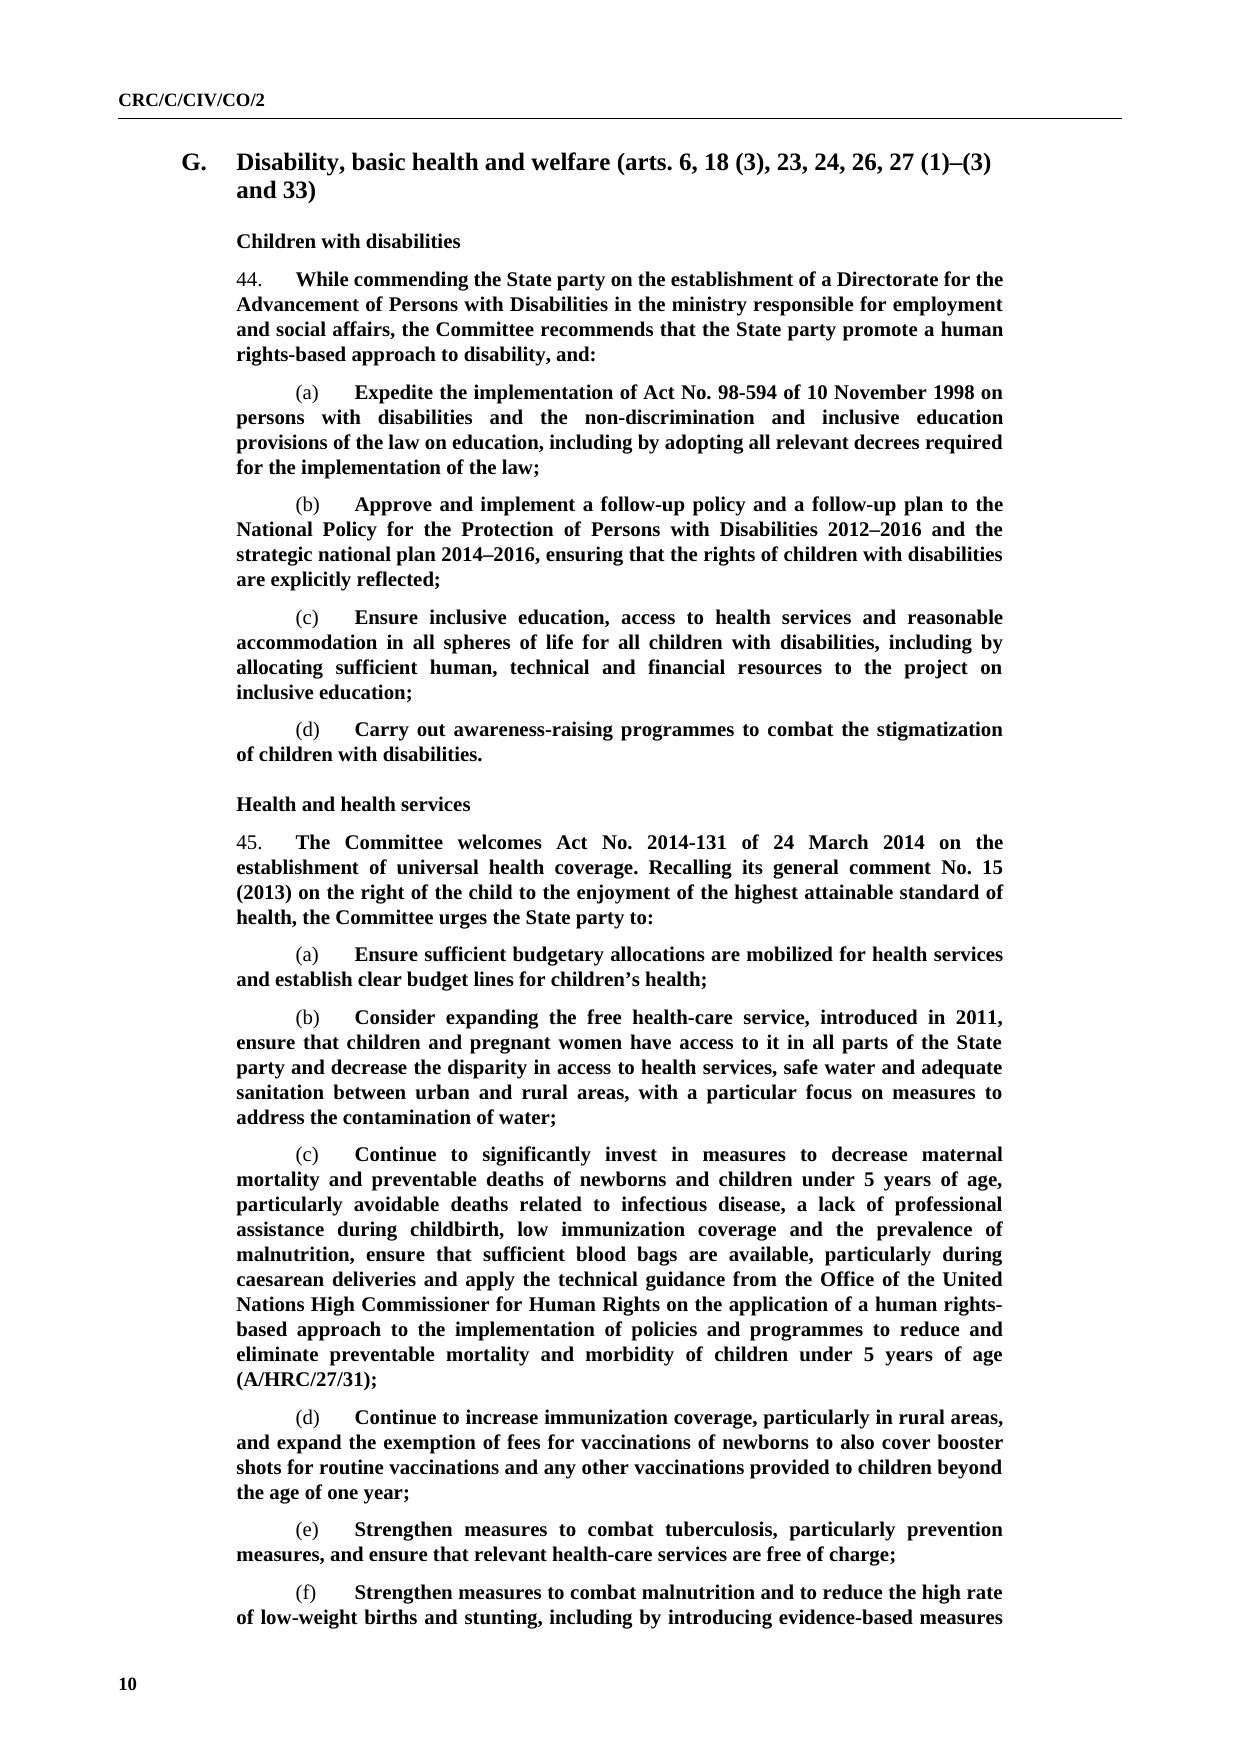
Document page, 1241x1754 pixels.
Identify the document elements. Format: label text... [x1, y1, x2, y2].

text (c) Ensure inclusive education, access to health services and reasonable accommodation in all spheres of life for all children with disabilities, including by allocating sufficient human, technical and financial resources to the project on inclusive education; [236, 604, 1004, 704]
text 45. The Committee welcomes Act No. 2014-131 of 24 March 2014 on the establishment of universal health coverage. Recalling its general comment No. 15 (2013) on the right of the child to the enjoyment of the highest attainable standard of health, the Committee urges the State party to: [236, 829, 1004, 929]
text (c) Continue to significantly invest in measures to decrease maternal mortality and preventable deaths of newborns and children under 5 years of age, particularly avoidable deaths related to infectious disease, a lack of professional assistance during childbirth, low immunization coverage and the prevalence of malnutrition, ensure that sufficient blood bags are available, particularly during caesarean deliveries and apply the technical guidance from the Office of the United Nations High Commissioner for Human Rights on the application of a human rights-based approach to the implementation of policies and programmes to reduce and eliminate preventable mortality and morbidity of children under 5 years of age (A/HRC/27/31); [236, 1141, 1004, 1391]
text (a) Ensure sufficient budgetary allocations are mobilized for health services and establish clear budget lines for children’s health; [236, 941, 1004, 991]
text (d) Carry out awareness-raising programmes to combat the stigmatization of children with disabilities. [236, 716, 1004, 766]
text (a) Expedite the implementation of Act No. 98-594 of 10 November 1998 on persons with disabilities and the non-discrimination and inclusive education provisions of the law on education, including by adopting all relevant decrees required for the implementation of the law; [236, 379, 1004, 479]
text (b) Consider expanding the free health-care service, introduced in 2011, ensure that children and pregnant women have access to it in all parts of the State party and decrease the disparity in access to health services, safe water and adequate sanitation between urban and rural areas, with a particular focus on measures to address the contamination of water; [236, 1004, 1004, 1129]
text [236, 1579, 1004, 1629]
text (e) Strengthen measures to combat tuberculosis, particularly prevention measures, and ensure that relevant health-care services are free of charge; [236, 1516, 1004, 1566]
text 44. While commending the State party on the establishment of a Directorate for the Advancement of Persons with Disabilities in the ministry responsible for employment and social affairs, the Committee recommends that the State party promote a human rights-based approach to disability, and: [236, 266, 1004, 366]
text G. Disability, basic health and welfare (arts. 6, 18 (3), 23, 24, 26, 27 (1)–(3) and 33) [118, 148, 1004, 204]
text Children with disabilities [118, 229, 1004, 254]
text (b) Approve and implement a follow-up policy and a follow-up plan to the National Policy for the Protection of Persons with Disabilities 2012–2016 and the strategic national plan 2014–2016, ensuring that the rights of children with disabilities are explicitly reflected; [236, 491, 1004, 591]
text (d) Continue to increase immunization coverage, particularly in rural areas, and expand the exemption of fees for vaccinations of newborns to also cover booster shots for routine vaccinations and any other vaccinations provided to children beyond the age of one year; [236, 1404, 1004, 1504]
text Health and health services [118, 791, 1004, 816]
